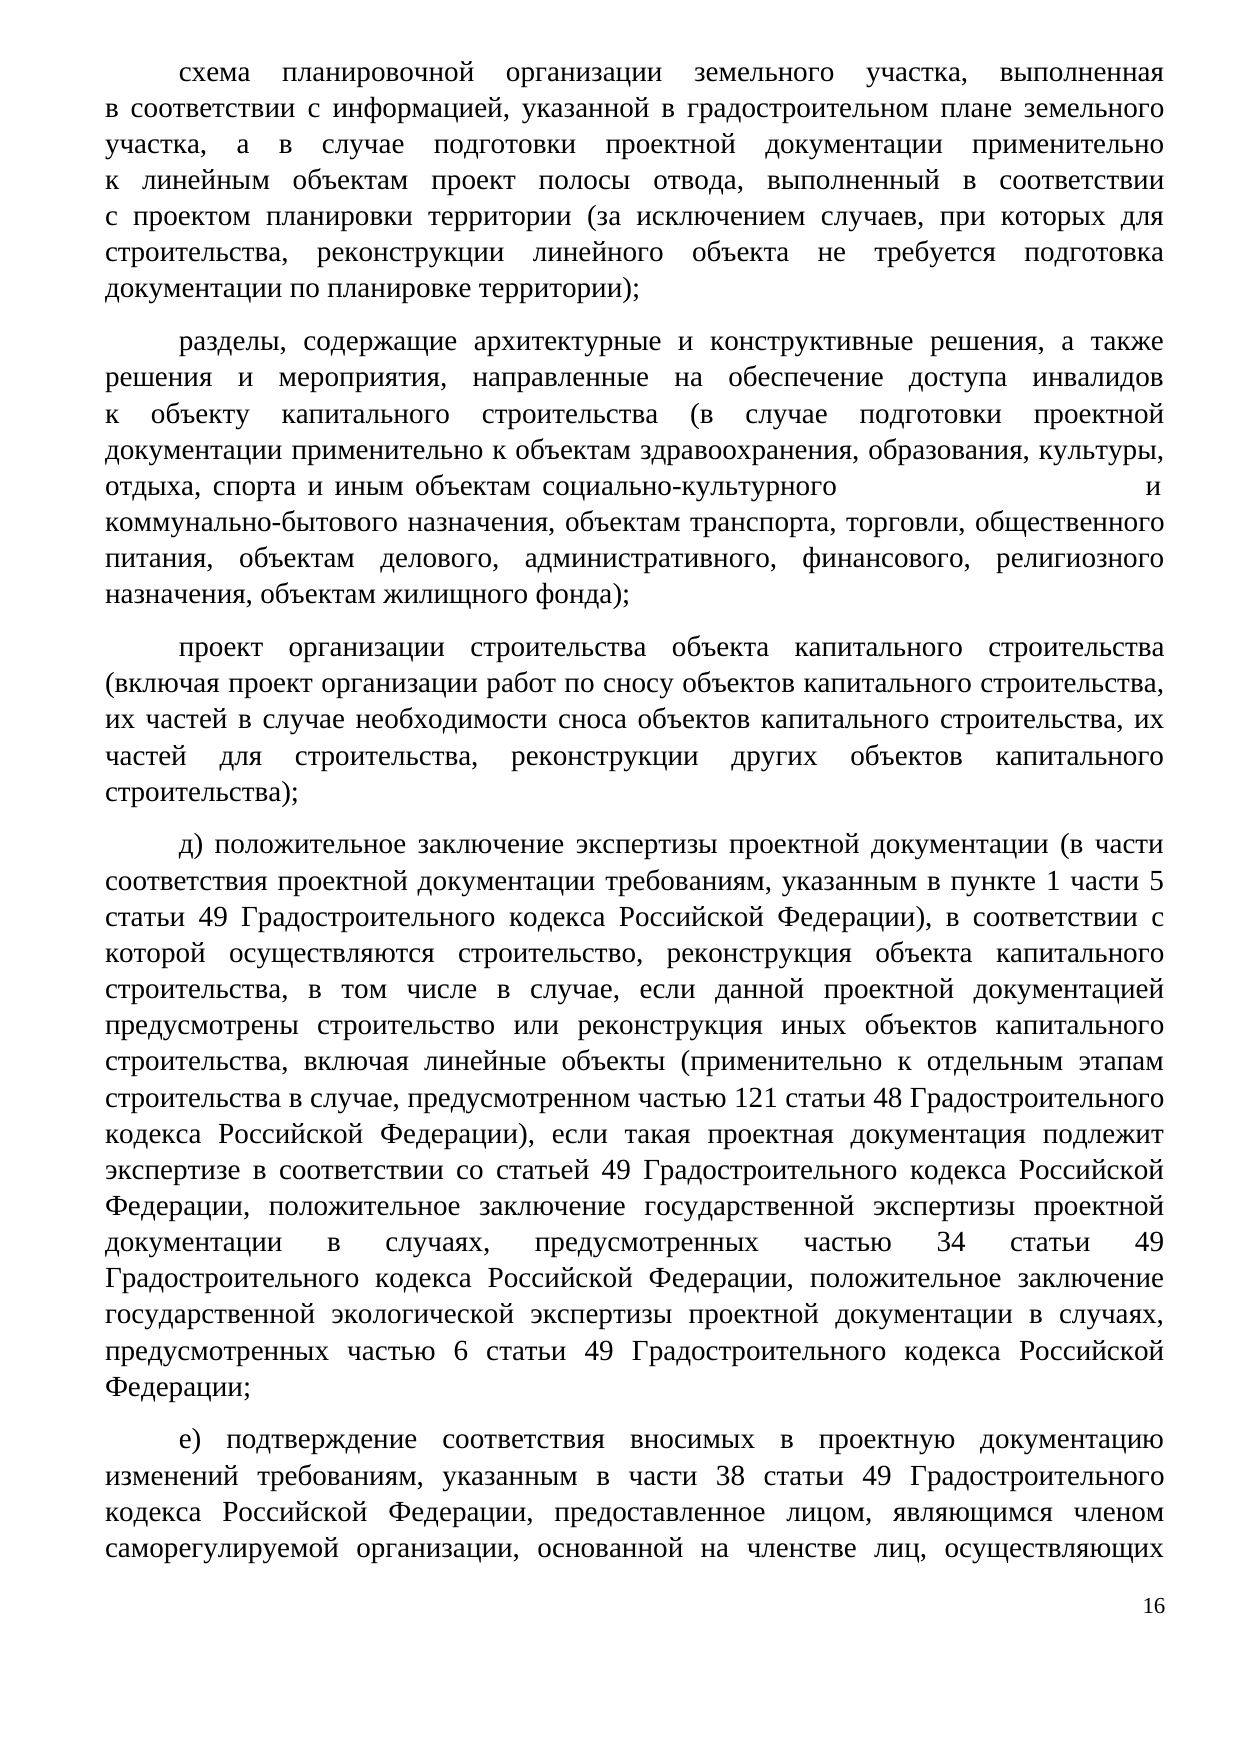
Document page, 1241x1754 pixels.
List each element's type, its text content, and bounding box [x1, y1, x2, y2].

text д) положительное заключение экспертизы проектной документации (в части соответствия проектной документации требованиям, указанным в пункте 1 части 5 статьи 49 Градостроительного кодекса Российской Федерации), в соответствии с которой осуществляются строительство, реконструкция объекта капитального строительства, в том числе в случае, если данной проектной документацией предусмотрены строительство или реконструкция иных объектов капитального строительства, включая линейные объекты (применительно к отдельным этапам строительства в случае, предусмотренном частью 121 статьи 48 Градостроительного кодекса Российской Федерации), если такая проектная документация подлежит экспертизе в соответствии со статьей 49 Градостроительного кодекса Российской Федерации, положительное заключение государственной экспертизы проектной документации в случаях, предусмотренных частью 34 статьи 49 Градостроительного кодекса Российской Федерации, положительное заключение государственной экологической экспертизы проектной документации в случаях, предусмотренных частью 6 статьи 49 Градостроительного кодекса Российской Федерации; [105, 827, 1165, 1402]
text схема планировочной организации земельного участка, выполненная в соответствии с информацией, указанной в градостроительном плане земельного участка, а в случае подготовки проектной документации применительно к линейным объектам проект полосы отвода, выполненный в соответствии с проектом планировки территории (за исключением случаев, при которых для строительства, реконструкции линейного объекта не требуется подготовка документации по планировке территории); [105, 54, 1165, 304]
text проект организации строительства объекта капитального строительства (включая проект организации работ по сносу объектов капитального строительства, их частей в случае необходимости сноса объектов капитального строительства, их частей для строительства, реконструкции других объектов капитального строительства); [105, 629, 1165, 807]
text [105, 1422, 1165, 1564]
text разделы, содержащие архитектурные и конструктивные решения, а также решения и мероприятия, направленные на обеспечение доступа инвалидов к объекту капитального строительства (в случае подготовки проектной документации применительно к объектам здравоохранения, образования, культуры, отдыха, спорта и иным объектам социально-культурного и коммунально-бытового назначения, объектам транспорта, торговли, общественного питания, объектам делового, административного, финансового, религиозного назначения, объектам жилищного фонда); [105, 323, 1165, 610]
